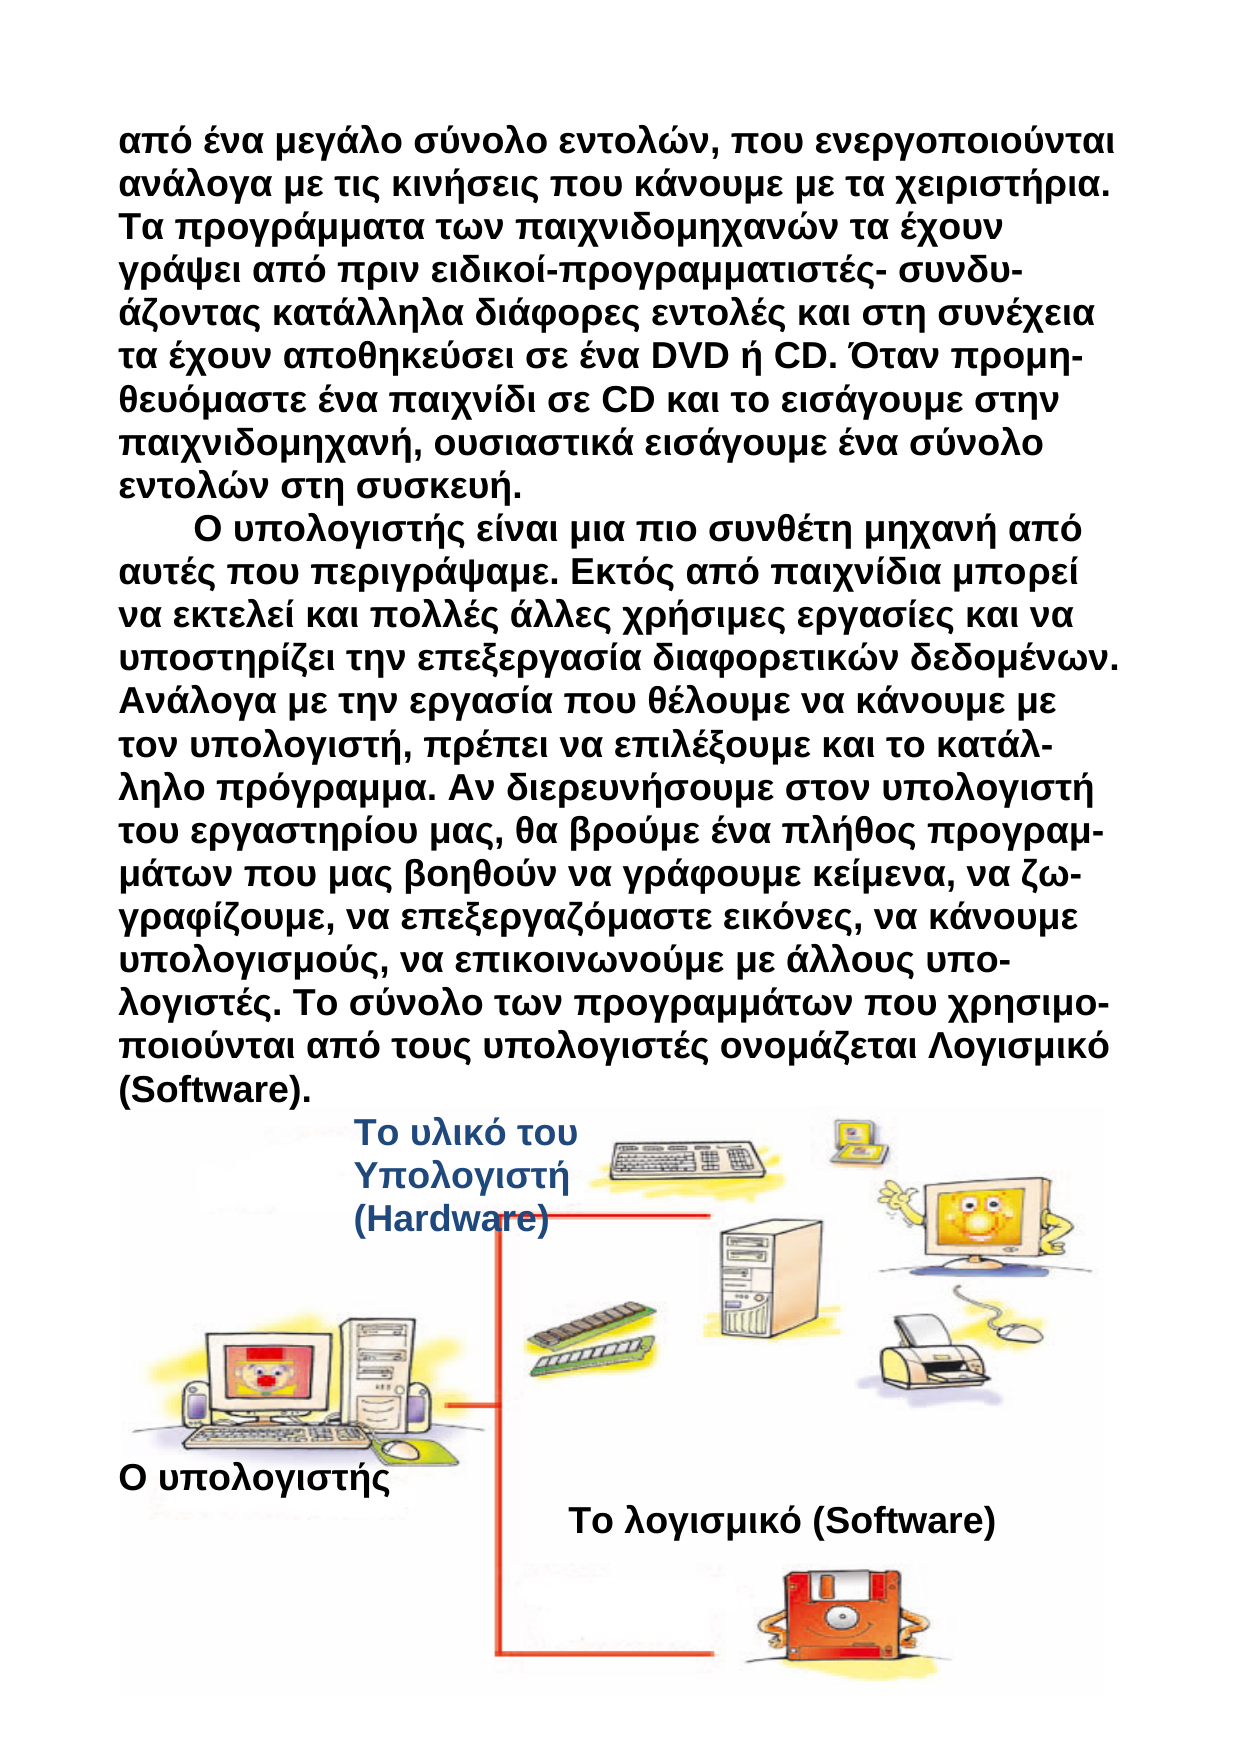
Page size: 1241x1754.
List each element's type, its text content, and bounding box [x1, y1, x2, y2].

text Το λογισμικό (Software) [118, 1498, 1122, 1541]
text Υπολογιστή [343, 1153, 1122, 1196]
text γραφίζουμε, να επεξεργαζόμαστε εικόνες, να κάνουμε υπολογισμούς, να επικοινωνούμε με άλλους υπο- [118, 894, 1122, 981]
text Ο υπολογιστής [118, 1455, 1122, 1498]
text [118, 118, 1122, 291]
text Το υλικό του [343, 1110, 1122, 1153]
text (Hardware) [343, 1196, 1122, 1239]
text θευόμαστε ένα παιχνίδι σε CD και το εισάγουμε στην παιχνιδομηχανή, ουσιαστικά εισάγουμε ένα σύνολο εντολών στη συσκευή. [118, 377, 1122, 506]
picture [121, 1110, 1105, 1455]
text μάτων που μας βοηθούν να γράφουμε κείμενα, να ζω- [118, 851, 1122, 894]
text Ο υπολογιστής είναι μια πιο συνθέτη μηχανή από αυτές που περιγράψαμε. Εκτός από παιχνίδια μπορεί να εκτελεί και πολλές άλλες χρήσιμες εργασίες και να υποστηρίζει την επεξεργασία διαφορετικών δεδομένων. Ανάλογα με την εργασία που θέλουμε να κάνουμε με τον υπολογιστή, πρέπει να επιλέξουμε και το κατάλ- [118, 506, 1122, 765]
picture [121, 1541, 1105, 1695]
text ληλο πρόγραμμα. Αν διερευνήσουμε στον υπολογιστή του εργαστηρίου μας, θα βρούμε ένα πλήθος προγραμ- [118, 765, 1122, 851]
text άζοντας κατάλληλα διάφορες εντολές και στη συνέχεια τα έχουν αποθηκεύσει σε ένα DVD ή CD. Όταν προμη- [118, 291, 1122, 377]
text ποιούνται από τους υπολογιστές ονομάζεται Λογισμικό (Software). [118, 1024, 1122, 1110]
text λογιστές. Το σύνολο των προγραμμάτων που χρησιμο- [118, 981, 1122, 1024]
